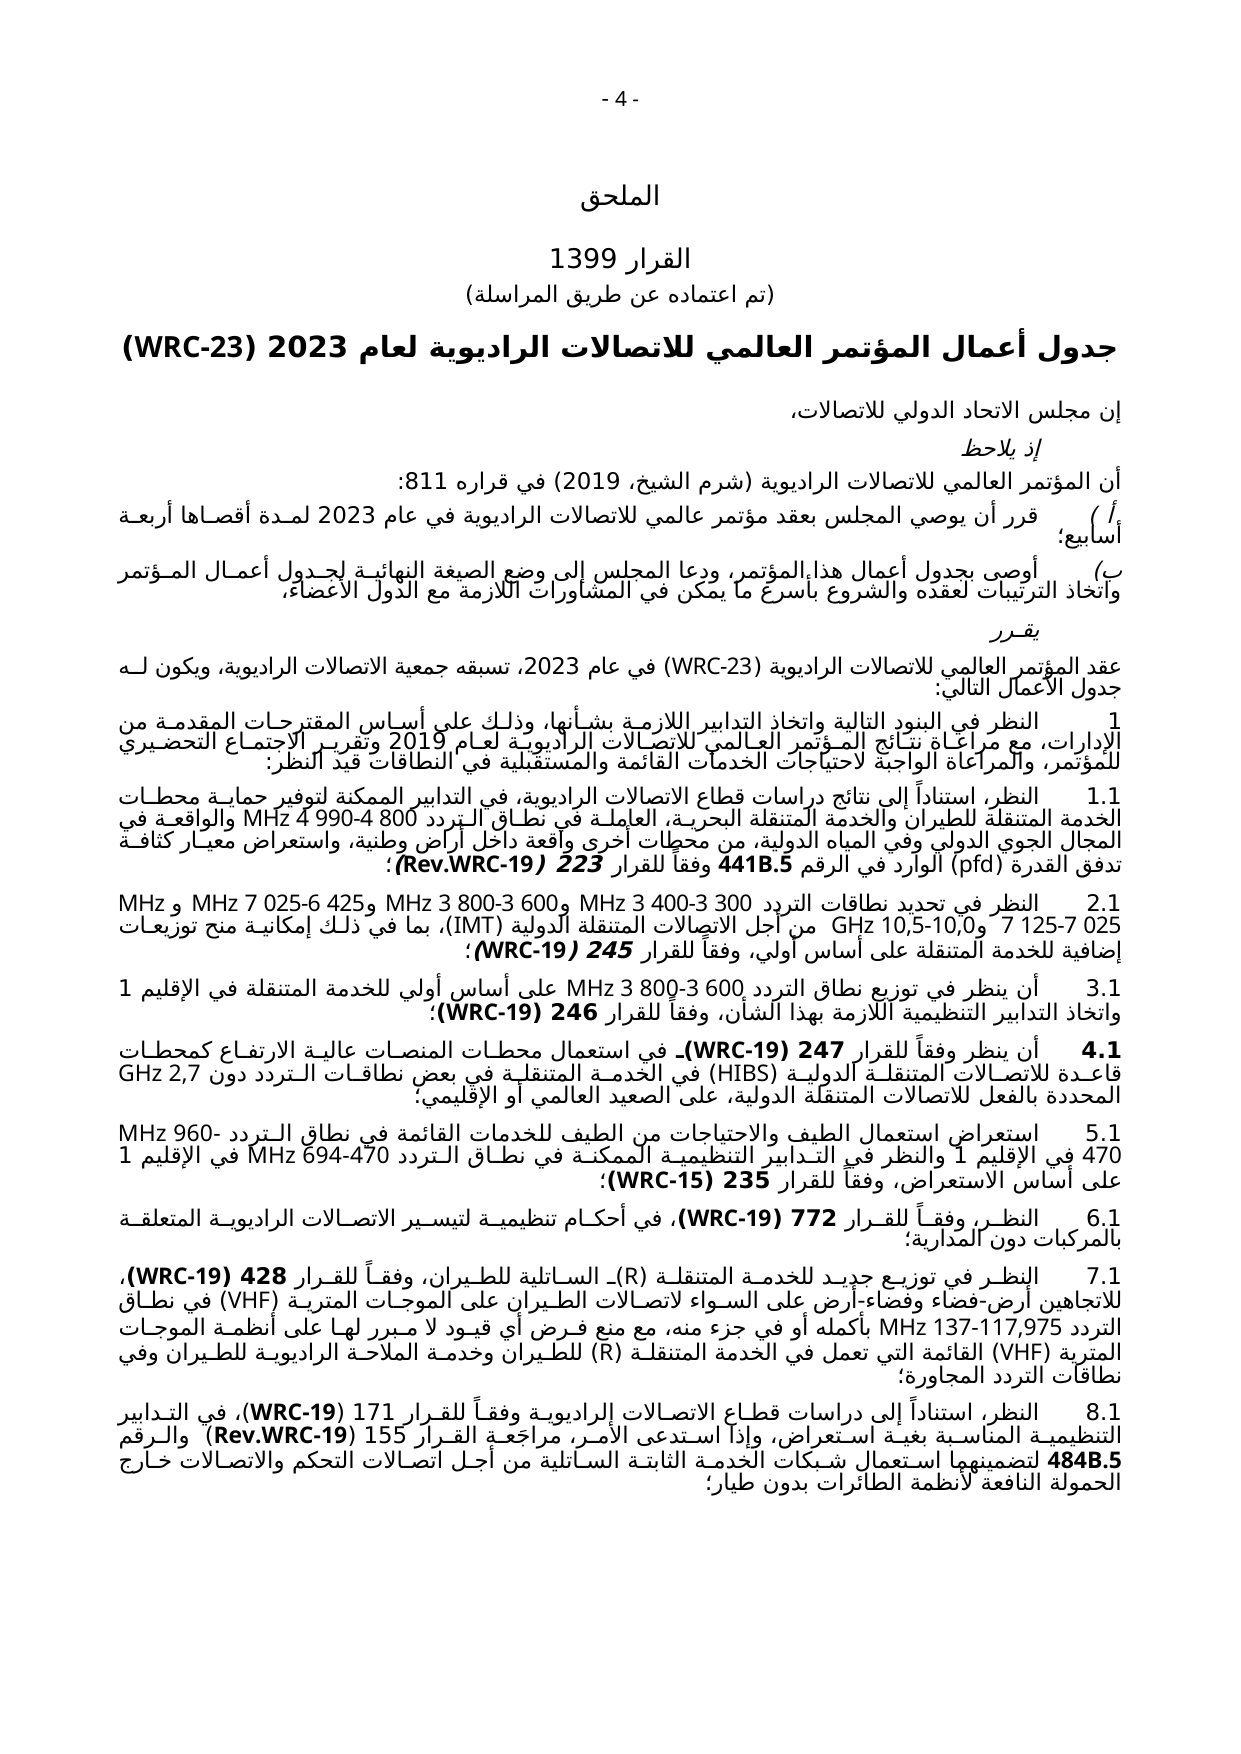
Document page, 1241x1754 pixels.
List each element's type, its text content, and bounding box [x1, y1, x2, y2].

text 1.1 النظر، استناداً إلى نتائج دراسات قطاع الاتصالات الراديوية، في التدابير الممكنة لتوفير حماية محطات الخدمة المتنقلة للطيران والخدمة المتنقلة البحرية، العاملة في نطاق التردد MHz 4 990-4 800 والواقعة في المجال الجوي الدولي وفي المياه الدولية، من محطات أخرى واقعة داخل أراض وطنية، واستعراض معيار كثافة تدفق القدرة (pfd) الوارد في الرقم 441B.5 وفقاً للقرار 223 (Rev.WRC-19)؛ [118, 788, 1122, 879]
text 2.1 النظر في تحديد نطاقات التردد MHz 3 400-3 300 وMHz 3 800-3 600 وMHz 7 025-6 425 وMHz 7 125-7 025 وGHz 10,5-10,0 من أجل الاتصالات المتنقلة الدولية (IMT)، بما في ذلك إمكانية منح توزيعات إضافية للخدمة المتنقلة على أساس أولي، وفقاً للقرار 245 (WRC-19)؛ [118, 892, 1122, 965]
text القرار 1399 [654, 248, 1122, 273]
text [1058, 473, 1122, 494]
text ب) أوصى بجدول أعمال هذا المؤتمر، ودعا المجلس إلى وضع الصيغة النهائية لجدول أعمال المؤتمر واتخاذ الترتيبات لعقده والشروع بأسرع ما يمكن في المشاورات اللازمة مع الدول الأعضاء، [118, 562, 1122, 604]
text الملحق [118, 185, 622, 210]
text 7.1 النظر في توزيع جديد للخدمة المتنقلة (R) الساتلية للطيران، وفقاً للقرار 428 (WRC-19)، للاتجاهين أرض-فضاء وفضاء-أرض على السواء لاتصالات الطيران على الموجات المترية (VHF) في نطاق التردد MHz 137-117,975 بأكمله أو في جزء منه، مع منع فرض أي قيود لا مبرر لها على أنظمة الموجات المترية (VHF) القائمة التي تعمل في الخدمة المتنقلة (R) للطيران وخدمة الملاحة الراديوية للطيران وفي نطاقات التردد المجاورة؛ [118, 1265, 1122, 1389]
text أن المؤتمر العالمي للاتصالات الراديوية (شرم الشيخ، 2019) في قراره 811: [818, 473, 1080, 494]
text 4.1 أن ينظر وفقاً للقرار 247 (WRC-19) في استعمال محطات المنصات عالية الارتفاع كمحطات قاعدة للاتصالات المتنقلة الدولية (HIBS) في الخدمة المتنقلة في بعض نطاقات التردد دون GHz 2,7 المحددة بالفعل للاتصالات المتنقلة الدولية، على الصعيد العالمي أو الإقليمي؛ [118, 1039, 1122, 1109]
text أن المؤتمر العالمي للاتصالات الراديوية (شرم الشيخ، 2019) في قراره 811: [118, 473, 680, 494]
text 8.1 النظر، استناداً إلى دراسات قطاع الاتصالات الراديوية وفقاً للقرار 171 (WRC-19)، في التدابير التنظيمية المناسبة بغية استعراض، وإذا استدعى الأمر، مراجَعة القرار 155 (Rev.WRC-19) والرقم 484B.5 لتضمينهما استعمال شبكات الخدمة الثابتة الساتلية من أجل اتصالات التحكم والاتصالات خارج الحمولة النافعة لأنظمة الطائرات بدون طيار؛ [118, 1401, 1122, 1495]
text إن مجلس الاتحاد الدولي للاتصالات، [118, 401, 1059, 422]
text 6.1 النظر، وفقاً للقرار 772 (WRC-19)، في أحكام تنظيمية لتيسير الاتصالات الراديوية المتعلقة بالمركبات دون المدارية؛ [118, 1208, 1122, 1252]
text عقد المؤتمر العالمي للاتصالات الراديوية (WRC-23) في عام 2023، تسبقه جمعية الاتصالات الراديوية، ويكون له جدول الأعمال التالي: [118, 654, 1122, 701]
text القرار 1399 [118, 248, 678, 273]
text 5.1 استعراض استعمال الطيف والاحتياجات من الطيف للخدمات القائمة في نطاق التردد MHz 960-470 في الإقليم 1 والنظر في التدابير التنظيمية الممكنة في نطاق التردد MHz 694-470 في الإقليم 1 على أساس الاستعراض، وفقاً للقرار 235 (WRC-15)؛ [118, 1122, 1122, 1195]
text (تم اعتماده عن طريق المراسلة) [596, 286, 1122, 307]
text 1 النظر في البنود التالية واتخاذ التدابير اللازمة بشأنها، وذلك على أساس المقترحات المقدمة من الإدارات، مع مراعاة نتائج المؤتمر العالمي للاتصالات الراديوية لعام 2019 وتقرير الاجتماع التحضيري للمؤتمر، والمراعاة الواجبة لاحتياجات الخدمات القائمة والمستقبلية في النطاقات قيد النظر: [118, 713, 1122, 775]
text جدول أعمال المؤتمر العالمي للاتصالات الراديوية لعام 2023 (WRC-23) [118, 332, 1122, 363]
text الملحق [595, 185, 1122, 210]
text يقـرر [118, 621, 1039, 642]
text 3.1 أن ينظر في توزيع نطاق التردد MHz 3 800-3 600 على أساس أولي للخدمة المتنقلة في الإقليم 1 واتخاذ التدابير التنظيمية اللازمة بهذا الشأن، وفقاً للقرار 246 (WRC-19)؛ [118, 978, 1122, 1027]
text (تم اعتماده عن طريق المراسلة) [118, 286, 548, 307]
text أ ) قرر أن يوصي المجلس بعقد مؤتمر عالمي للاتصالات الراديوية في عام 2023 لمدة أقصاها أربعة أسابيع؛ [118, 506, 1122, 549]
text إذ يلاحظ [118, 439, 1039, 460]
